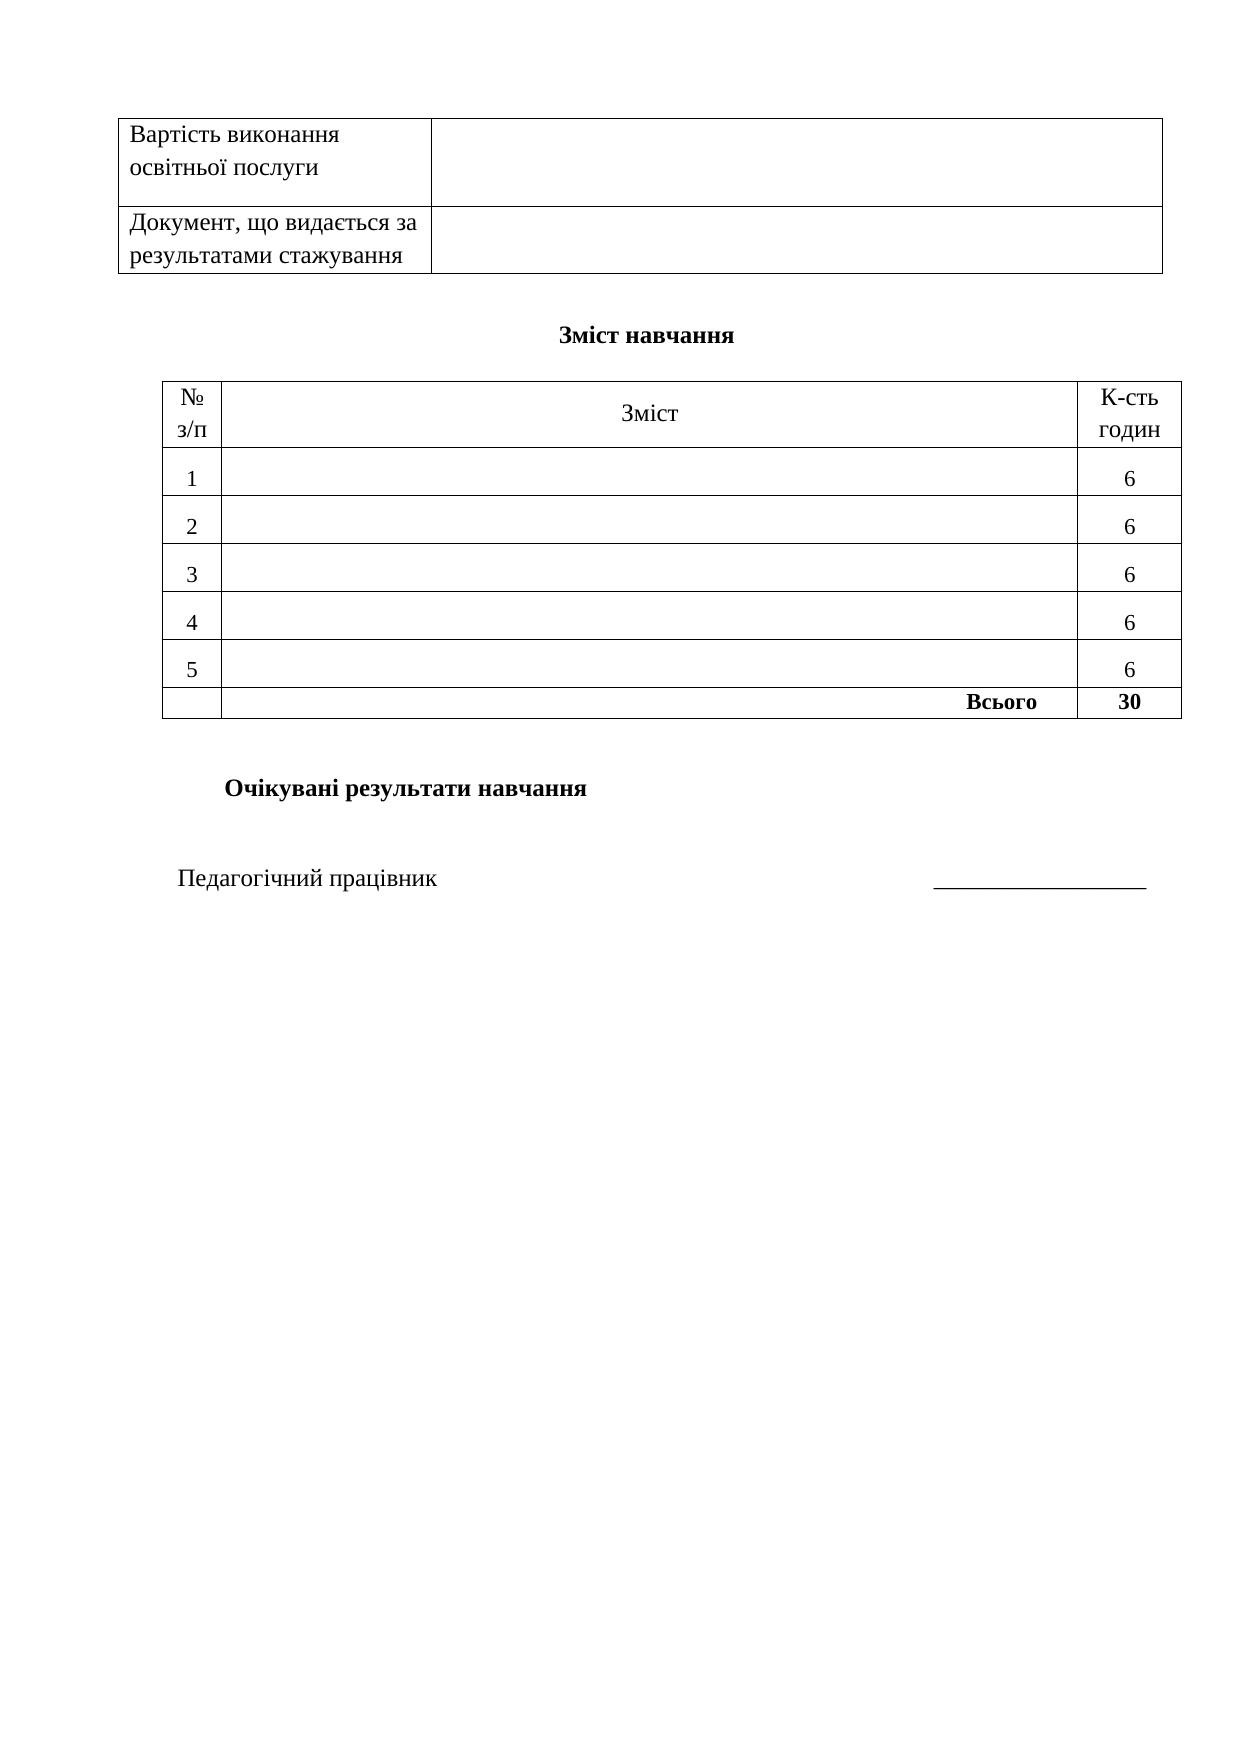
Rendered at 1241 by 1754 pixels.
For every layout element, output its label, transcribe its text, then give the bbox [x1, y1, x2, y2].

table_header К-сть годин [1078, 382, 1181, 447]
table_cell 1 [163, 448, 221, 495]
table_cell 6 [1078, 592, 1181, 639]
table_cell 6 [1078, 448, 1181, 495]
table_cell [432, 207, 1162, 273]
table_cell 30 [1078, 688, 1181, 718]
table_cell 6 [1078, 496, 1181, 543]
table_cell 5 [163, 640, 221, 687]
table_cell [222, 544, 1077, 591]
table_cell Документ, що видається за результатами стажування [119, 207, 431, 273]
table_cell 6 [1078, 640, 1181, 687]
text Очікувані результати навчання [177, 773, 1152, 802]
table_cell [163, 688, 221, 718]
text Педагогічний працівник _________________ [177, 863, 1152, 892]
table_cell [222, 448, 1077, 495]
table_cell 3 [163, 544, 221, 591]
table_cell [222, 640, 1077, 687]
table_cell [432, 119, 1162, 206]
table_cell Всього [222, 688, 1077, 718]
table_cell 4 [163, 592, 221, 639]
table_header Зміст [222, 382, 1077, 447]
table_cell [222, 496, 1077, 543]
table_cell 6 [1078, 544, 1181, 591]
text Зміст навчання [177, 320, 1152, 349]
table_cell [222, 592, 1077, 639]
table_header № з/п [163, 382, 221, 447]
table_cell Вартість виконання освітньої послуги [119, 119, 431, 206]
table_cell 2 [163, 496, 221, 543]
